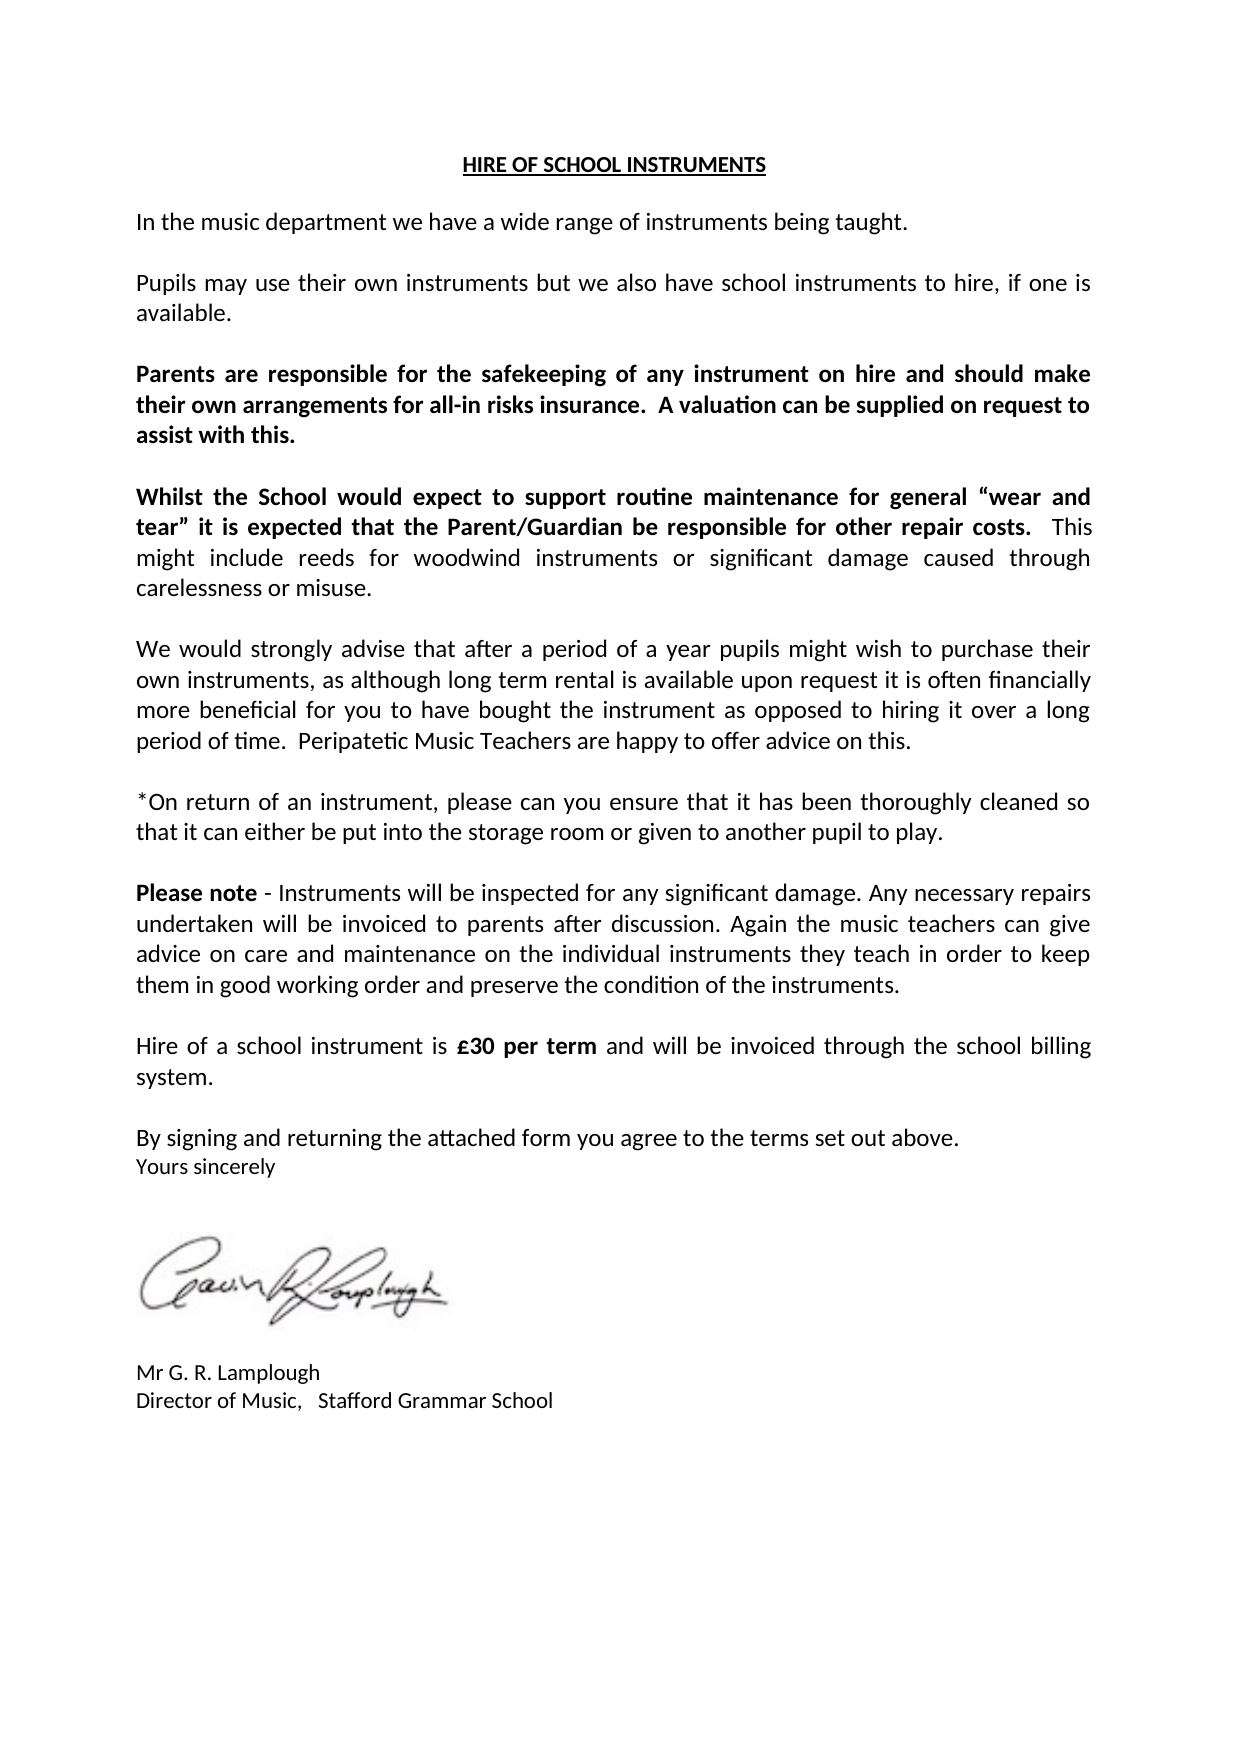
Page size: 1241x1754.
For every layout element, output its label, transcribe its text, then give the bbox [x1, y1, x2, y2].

text In the music department we have a wide range of instruments being taught. [136, 206, 1092, 237]
text By signing and returning the attached form you agree to the terms set out above. [136, 1122, 1092, 1152]
text *On return of an instrument, please can you ensure that it has been thoroughly cleaned so that it can either be put into the storage room or given to another pupil to play. [136, 786, 1092, 847]
text Hire of a school instrument is £30 per term and will be invoiced through the school billing system. [136, 1030, 1092, 1091]
text Pupils may use their own instruments but we also have school instruments to hire, if one is available. [136, 267, 1092, 328]
text Mr G. R. Lamplough [136, 1358, 1092, 1386]
picture [135, 1231, 455, 1331]
text Parents are responsible for the safekeeping of any instrument on hire and should make their own arrangements for all-in risks insurance. A valuation can be supplied on request to assist with this. [136, 359, 1092, 450]
text Director of Music, Stafford Grammar School [136, 1386, 1092, 1414]
text Yours sincerely [136, 1152, 1092, 1180]
text We would strongly advise that after a period of a year pupils might wish to purchase their own instruments, as although long term rental is available upon request it is often financially more beneficial for you to have bought the instrument as opposed to hiring it over a long period of time. Peripatetic Music Teachers are happy to offer advice on this. [136, 633, 1092, 755]
text Please note - Instruments will be inspected for any significant damage. Any necessary repairs undertaken will be invoiced to parents after discussion. Again the music teachers can give advice on care and maintenance on the individual instruments they teach in order to keep them in good working order and preserve the condition of the instruments. [136, 877, 1092, 999]
text HIRE OF SCHOOL INSTRUMENTS [136, 150, 1092, 178]
text Whilst the School would expect to support routine maintenance for general “wear and tear” it is expected that the Parent/Guardian be responsible for other repair costs. This might include reeds for woodwind instruments or significant damage caused through carelessness or misuse. [136, 481, 1092, 603]
